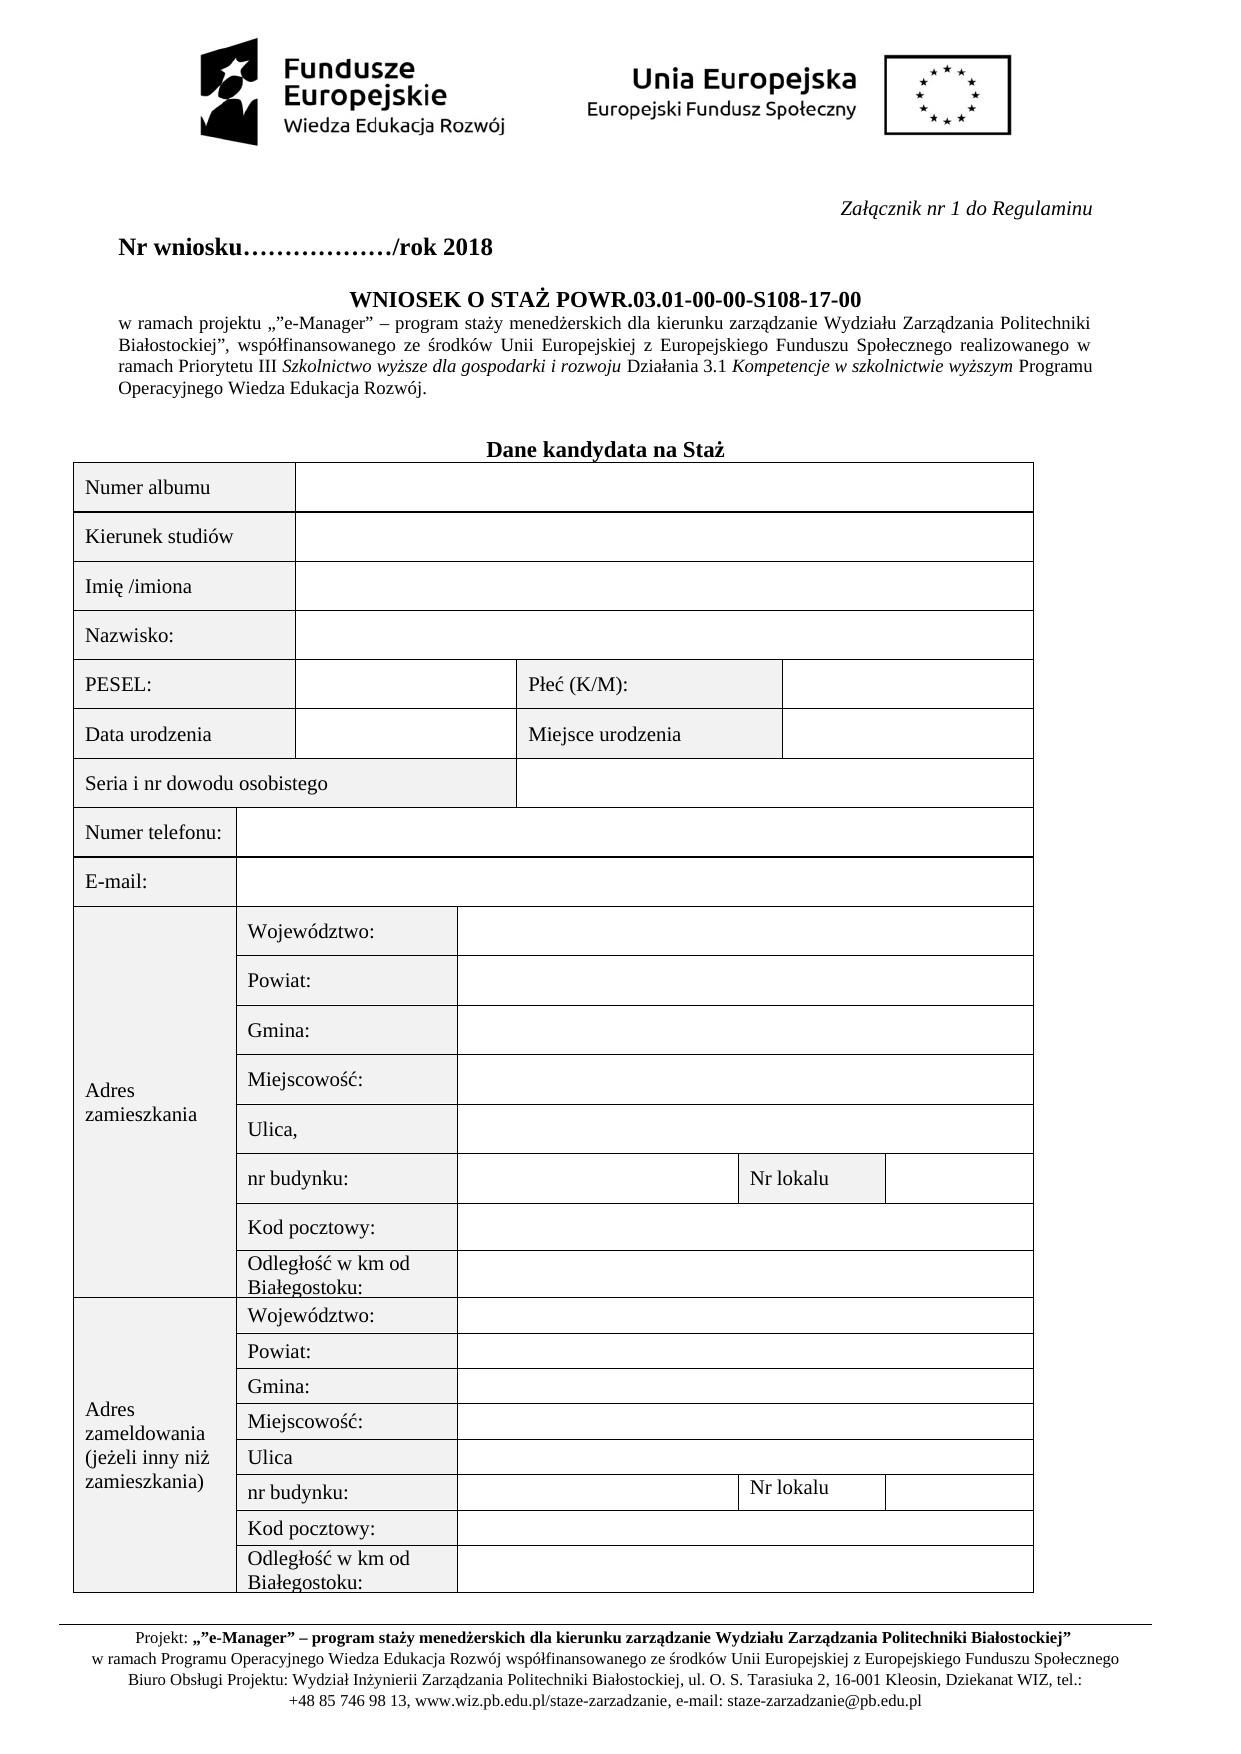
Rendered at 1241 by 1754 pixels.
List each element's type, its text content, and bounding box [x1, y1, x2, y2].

table_cell [517, 759, 1033, 807]
table_cell Adres zameldowania (jeżeli inny niż zamieszkania) [74, 1298, 236, 1592]
table_cell Gmina: [237, 1369, 457, 1403]
table_cell Województwo: [237, 907, 457, 955]
table_cell Nazwisko: [74, 611, 295, 659]
table_cell Kod pocztowy: [237, 1511, 457, 1545]
table_cell [458, 907, 1033, 955]
table_cell [237, 808, 1033, 856]
table_cell nr budynku: [237, 1154, 457, 1202]
table_cell E-mail: [74, 858, 236, 906]
table_cell Gmina: [237, 1006, 457, 1054]
table_cell [458, 1511, 1033, 1545]
table_cell [458, 1440, 1033, 1474]
text Załącznik nr 1 do Regulaminu [118, 196, 1093, 220]
table_cell [458, 1546, 1033, 1592]
table_cell [458, 1404, 1033, 1439]
table_cell [458, 1251, 1033, 1297]
table_cell [458, 1055, 1033, 1103]
table_cell Seria i nr dowodu osobistego [74, 759, 516, 807]
table_cell Odległość w km od Białegostoku: [237, 1546, 457, 1592]
table_cell Ulica [237, 1440, 457, 1474]
table_cell Miejsce urodzenia [517, 709, 782, 758]
table_cell Województwo: [237, 1298, 457, 1332]
table_cell Ulica, [237, 1105, 457, 1153]
table_cell [458, 1006, 1033, 1054]
text Dane kandydata na Staż [118, 436, 1093, 462]
table_cell [296, 709, 516, 758]
table_cell [458, 956, 1033, 1004]
table_cell Odległość w km od Białegostoku: [237, 1251, 457, 1297]
table_cell [783, 660, 1033, 708]
table_cell Nr lokalu [739, 1154, 885, 1202]
text w ramach projektu „”e-Manager” – program staży menedżerskich dla kierunku zarządzanie Wydziału Zarządzania Politechniki Białostockiej”, współfinansowanego ze środków Unii Europejskiej z Europejskiego Funduszu Społecznego realizowanego w ramach Priorytetu III Szkolnictwo wyższe dla gospodarki i rozwoju Działania 3.1 Kompetencje w szkolnictwie wyższym Programu Operacyjnego Wiedza Edukacja Rozwój. [118, 312, 1093, 398]
table_cell Adres zamieszkania [74, 907, 236, 1297]
text Nr wniosku………………/rok 2018 [118, 232, 1093, 261]
table_cell Miejscowość: [237, 1055, 457, 1103]
table_cell Miejscowość: [237, 1404, 457, 1439]
table_cell [458, 1105, 1033, 1153]
table_cell [458, 1298, 1033, 1332]
table_cell Kierunek studiów [74, 513, 295, 561]
table_cell [458, 1369, 1033, 1403]
table_cell [458, 1154, 738, 1202]
table_cell [783, 709, 1033, 758]
table_cell [237, 858, 1033, 906]
text WNIOSEK O STAŻ POWR.03.01-00-00-S108-17-00 [118, 286, 1093, 312]
table_header [296, 463, 1033, 511]
table_cell Kod pocztowy: [237, 1204, 457, 1250]
table_cell [886, 1475, 1033, 1509]
table_cell [886, 1154, 1033, 1202]
table_cell [458, 1204, 1033, 1250]
table_cell Numer telefonu: [74, 808, 236, 856]
table_cell nr budynku: [237, 1475, 457, 1509]
table_cell Płeć (K/M): [517, 660, 782, 708]
table_cell Nr lokalu [739, 1475, 885, 1509]
table_cell [458, 1475, 738, 1509]
table_cell Powiat: [237, 956, 457, 1004]
table_cell [296, 562, 1033, 610]
table_cell [296, 611, 1033, 659]
table_header Numer albumu [74, 463, 295, 511]
picture [172, 11, 1039, 172]
table_cell [296, 660, 516, 708]
table_cell Imię /imiona [74, 562, 295, 610]
table_cell [458, 1334, 1033, 1368]
table_cell Data urodzenia [74, 709, 295, 758]
table_cell PESEL: [74, 660, 295, 708]
table_cell [296, 513, 1033, 561]
table_cell Powiat: [237, 1334, 457, 1368]
